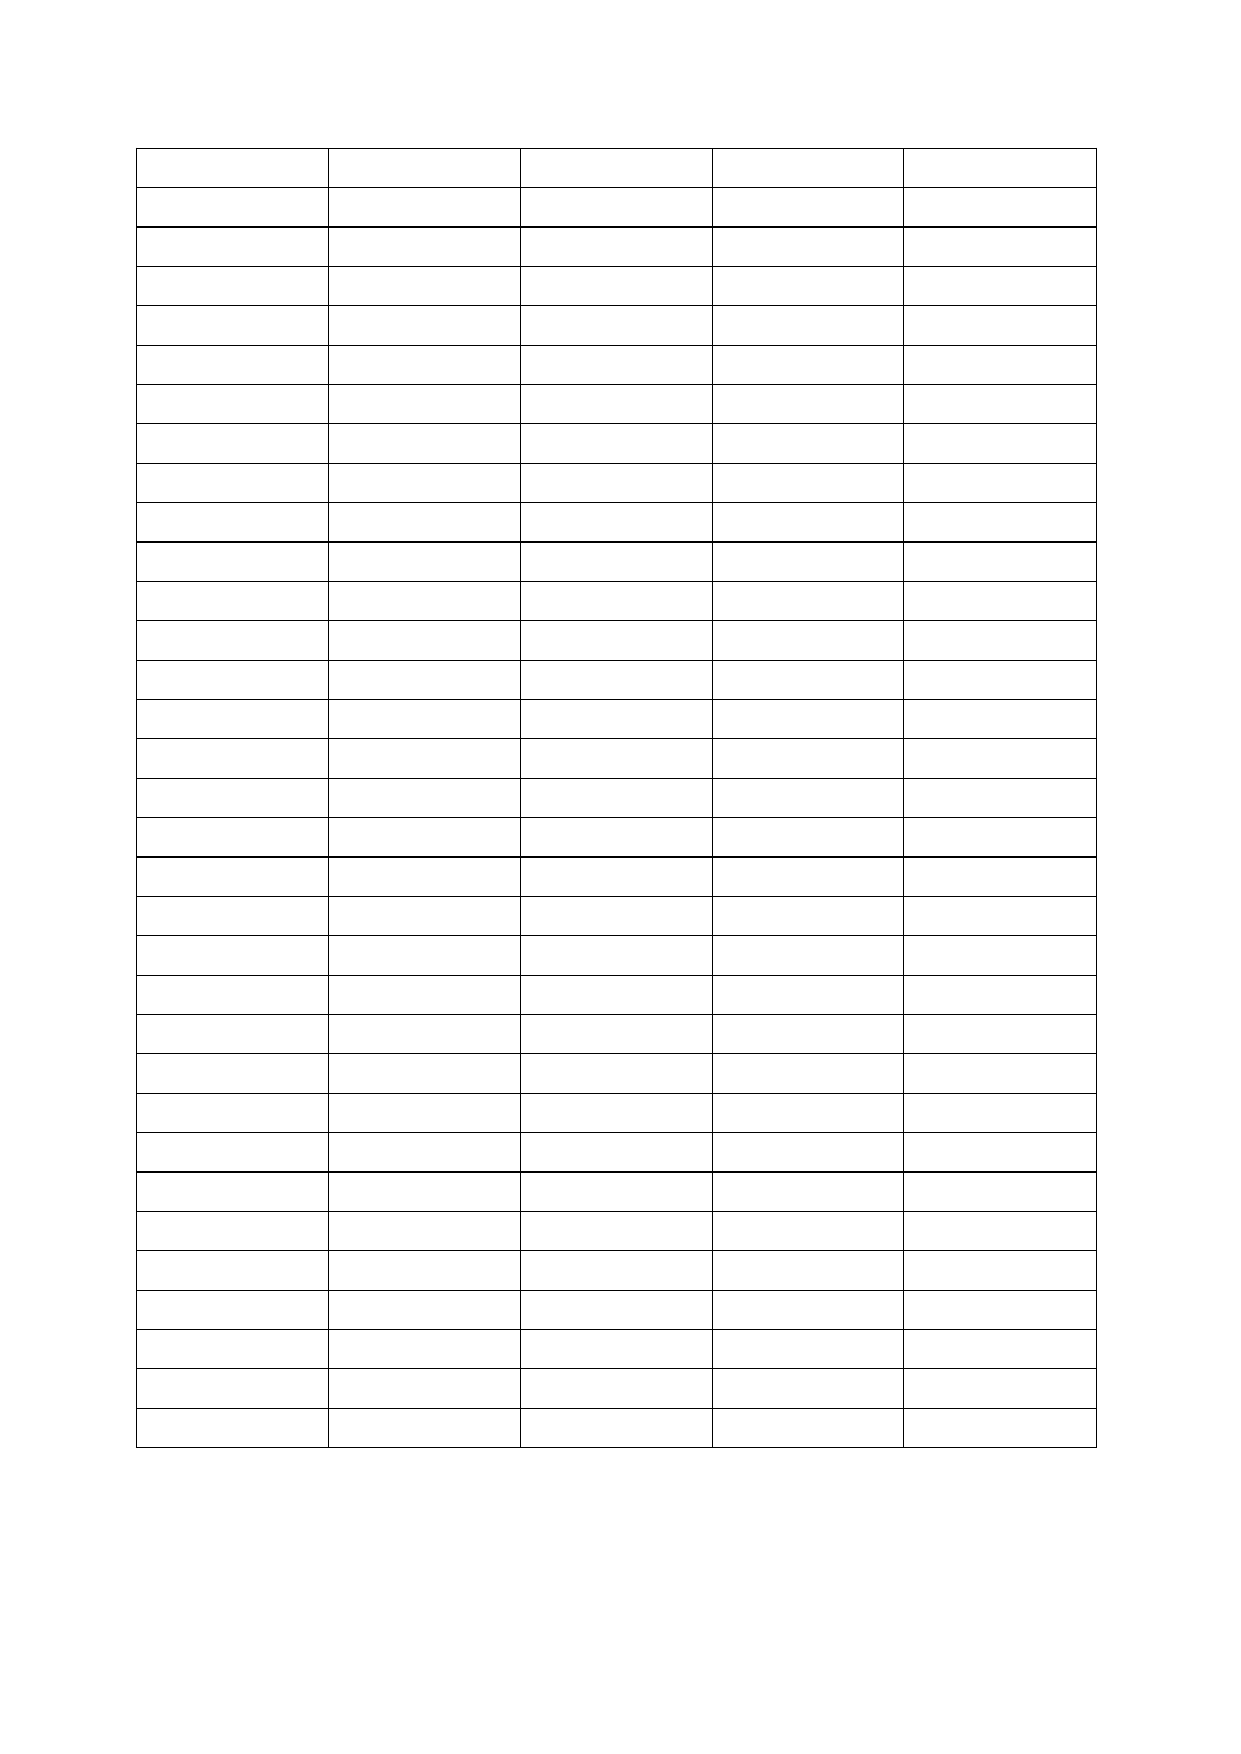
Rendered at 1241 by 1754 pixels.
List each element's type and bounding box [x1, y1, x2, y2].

table_cell [521, 1212, 712, 1250]
table_cell [137, 779, 328, 817]
table_cell [329, 1094, 520, 1132]
table_cell [713, 858, 903, 896]
table_cell [329, 503, 520, 541]
table_cell [904, 1015, 1096, 1053]
table_cell [713, 1173, 903, 1211]
table_cell [713, 267, 903, 305]
table_cell [713, 503, 903, 541]
table_cell [713, 306, 903, 344]
table_cell [137, 346, 328, 384]
table_cell [521, 661, 712, 699]
table_cell [137, 267, 328, 305]
table_cell [713, 1330, 903, 1368]
table_cell [329, 1369, 520, 1408]
table_cell [137, 1094, 328, 1132]
table_cell [137, 149, 328, 187]
table_cell [521, 700, 712, 738]
table_cell [521, 1330, 712, 1368]
table_cell [713, 424, 903, 463]
table_cell [137, 1015, 328, 1053]
table_cell [713, 661, 903, 699]
table_cell [904, 1330, 1096, 1368]
table_cell [521, 1133, 712, 1171]
table_cell [713, 739, 903, 778]
table_cell [713, 700, 903, 738]
table_cell [329, 543, 520, 581]
table_cell [137, 1251, 328, 1289]
table_cell [137, 818, 328, 856]
table_cell [904, 149, 1096, 187]
table_cell [329, 897, 520, 935]
table_cell [329, 1133, 520, 1171]
table_cell [137, 1409, 328, 1447]
table_cell [904, 661, 1096, 699]
table_cell [713, 582, 903, 620]
table_cell [329, 976, 520, 1014]
table_cell [521, 228, 712, 266]
table_cell [329, 385, 520, 423]
table_cell [713, 1251, 903, 1289]
table_cell [904, 1054, 1096, 1093]
table_cell [713, 228, 903, 266]
table_cell [904, 1369, 1096, 1408]
table_cell [904, 385, 1096, 423]
table_cell [137, 1369, 328, 1408]
table_cell [713, 1094, 903, 1132]
table_cell [137, 188, 328, 226]
table_cell [713, 621, 903, 659]
table_cell [137, 936, 328, 974]
table_cell [904, 582, 1096, 620]
table_cell [904, 228, 1096, 266]
table_cell [904, 543, 1096, 581]
table_cell [521, 818, 712, 856]
table_cell [904, 1133, 1096, 1171]
table_cell [904, 1291, 1096, 1329]
table_cell [904, 976, 1096, 1014]
table_cell [329, 582, 520, 620]
table_cell [521, 897, 712, 935]
table_cell [521, 621, 712, 659]
table_cell [521, 582, 712, 620]
table_cell [521, 464, 712, 502]
table_cell [329, 424, 520, 463]
table_cell [713, 543, 903, 581]
table_cell [137, 424, 328, 463]
table_cell [904, 858, 1096, 896]
table_cell [521, 1369, 712, 1408]
table_cell [904, 346, 1096, 384]
table_cell [329, 779, 520, 817]
table_cell [329, 228, 520, 266]
table_cell [329, 858, 520, 896]
table_cell [521, 936, 712, 974]
table_cell [904, 1409, 1096, 1447]
table_cell [713, 188, 903, 226]
table_cell [329, 621, 520, 659]
table_cell [137, 1291, 328, 1329]
table_cell [521, 149, 712, 187]
table_cell [521, 188, 712, 226]
table_cell [137, 1054, 328, 1093]
table_cell [137, 621, 328, 659]
table_cell [713, 1369, 903, 1408]
table_cell [137, 1173, 328, 1211]
table_cell [713, 976, 903, 1014]
table_cell [713, 464, 903, 502]
table_cell [329, 306, 520, 344]
table_cell [521, 385, 712, 423]
table_cell [137, 1133, 328, 1171]
table_cell [713, 1291, 903, 1329]
table_cell [904, 1251, 1096, 1289]
table_cell [329, 818, 520, 856]
table_cell [329, 1212, 520, 1250]
table_cell [713, 1015, 903, 1053]
table_cell [521, 1409, 712, 1447]
table_cell [329, 464, 520, 502]
table_cell [521, 306, 712, 344]
table_cell [521, 1094, 712, 1132]
table_cell [904, 621, 1096, 659]
table_cell [329, 346, 520, 384]
table_cell [904, 1094, 1096, 1132]
table_cell [329, 1330, 520, 1368]
table_cell [521, 976, 712, 1014]
table_cell [904, 1212, 1096, 1250]
table_cell [904, 779, 1096, 817]
table_cell [521, 543, 712, 581]
table_cell [137, 700, 328, 738]
table_cell [329, 1173, 520, 1211]
table_cell [713, 149, 903, 187]
table_cell [904, 1173, 1096, 1211]
table_cell [904, 424, 1096, 463]
table_cell [137, 464, 328, 502]
table_cell [329, 739, 520, 778]
table_cell [137, 976, 328, 1014]
table_cell [904, 818, 1096, 856]
table_cell [521, 779, 712, 817]
table_cell [713, 385, 903, 423]
table_cell [521, 346, 712, 384]
table_cell [137, 1330, 328, 1368]
table_cell [329, 700, 520, 738]
table_cell [329, 188, 520, 226]
table_cell [137, 228, 328, 266]
table_cell [329, 1054, 520, 1093]
table_cell [521, 503, 712, 541]
table_cell [713, 779, 903, 817]
table_cell [329, 1015, 520, 1053]
table_cell [713, 1212, 903, 1250]
table_cell [904, 503, 1096, 541]
table_cell [521, 267, 712, 305]
table_cell [329, 267, 520, 305]
table_cell [713, 818, 903, 856]
table_cell [521, 424, 712, 463]
table_cell [137, 385, 328, 423]
table_cell [521, 1015, 712, 1053]
table_cell [137, 897, 328, 935]
table_cell [329, 936, 520, 974]
table_cell [137, 739, 328, 778]
table_cell [904, 306, 1096, 344]
table_cell [713, 1054, 903, 1093]
table_cell [329, 1291, 520, 1329]
table_cell [904, 897, 1096, 935]
table_cell [137, 1212, 328, 1250]
table_cell [329, 1251, 520, 1289]
table_cell [713, 1409, 903, 1447]
table_cell [521, 1054, 712, 1093]
table_cell [137, 582, 328, 620]
table_cell [521, 1251, 712, 1289]
table_cell [713, 1133, 903, 1171]
table_cell [137, 543, 328, 581]
table_cell [329, 149, 520, 187]
table_cell [137, 661, 328, 699]
table_cell [329, 661, 520, 699]
table_cell [713, 897, 903, 935]
table_cell [137, 503, 328, 541]
table_cell [521, 858, 712, 896]
table_cell [521, 739, 712, 778]
table_cell [904, 700, 1096, 738]
table_cell [904, 267, 1096, 305]
table_cell [713, 346, 903, 384]
table_cell [904, 464, 1096, 502]
table_cell [521, 1173, 712, 1211]
table_cell [329, 1409, 520, 1447]
table_cell [713, 936, 903, 974]
table_cell [137, 858, 328, 896]
table_cell [904, 936, 1096, 974]
table_cell [904, 739, 1096, 778]
table_cell [137, 306, 328, 344]
table_cell [521, 1291, 712, 1329]
table_cell [904, 188, 1096, 226]
